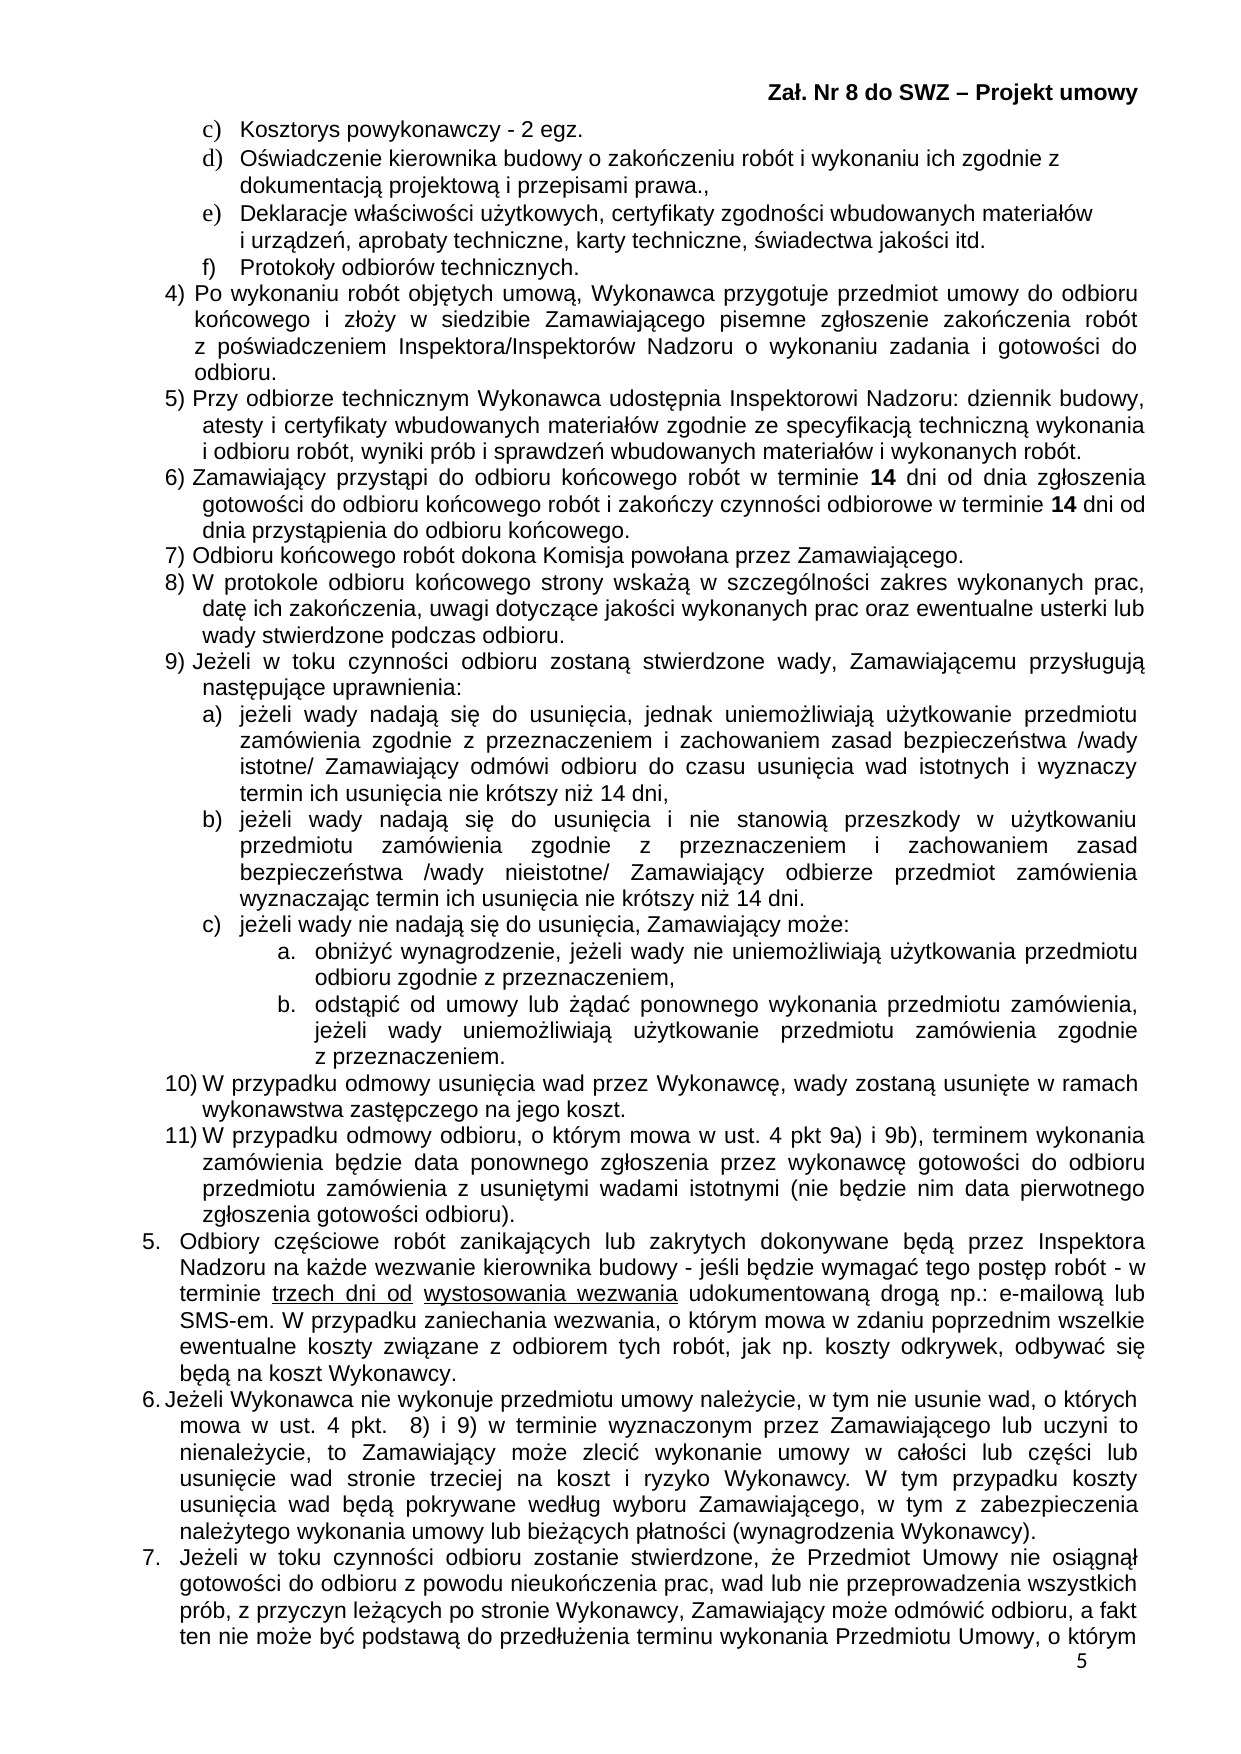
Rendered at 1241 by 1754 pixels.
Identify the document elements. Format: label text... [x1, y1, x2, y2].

list Protokoły odbiorów technicznych. [202, 253, 1138, 280]
list Zamawiający przystąpi do odbioru końcowego robót w terminie 14 dni od dnia zgłoszenia gotowości do odbioru końcowego robót i zakończy czynności odbiorowe w terminie 14 dni od dnia przystąpienia do odbioru końcowego. [164, 464, 1146, 543]
list Kosztorys powykonawczy - 2 egz. [202, 114, 1138, 143]
list Odbiory częściowe robót zanikających lub zakrytych dokonywane będą przez Inspektora Nadzoru na każde wezwanie kierownika budowy - jeśli będzie wymagać tego postęp robót - w terminie trzech dni od wystosowania wezwania udokumentowaną drogą np.: e-mailową lub SMS-em. W przypadku zaniechania wezwania, o którym mowa w zdaniu poprzednim wszelkie ewentualne koszty związane z odbiorem tych robót, jak np. koszty odkrywek, odbywać się będą na koszt Wykonawcy. [142, 1228, 1146, 1386]
list Po wykonaniu robót objętych umową, Wykonawca przygotuje przedmiot umowy do odbioru końcowego i złoży w siedzibie Zamawiającego pisemne zgłoszenie zakończenia robót z poświadczeniem Inspektora/Inspektorów Nadzoru o wykonaniu zadania i gotowości do odbioru. [164, 280, 1138, 385]
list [142, 1544, 1138, 1649]
list jeżeli wady nadają się do usunięcia, jednak uniemożliwiają użytkowanie przedmiotu zamówienia zgodnie z przeznaczeniem i zachowaniem zasad bezpieczeństwa /wady istotne/ Zamawiający odmówi odbioru do czasu usunięcia wad istotnych i wyznaczy termin ich usunięcia nie krótszy niż 14 dni, [202, 701, 1138, 806]
list Jeżeli w toku czynności odbioru zostaną stwierdzone wady, Zamawiającemu przysługują następujące uprawnienia: [164, 648, 1146, 701]
list Odbioru końcowego robót dokona Komisja powołana przez Zamawiającego. [164, 543, 1146, 569]
list jeżeli wady nie nadają się do usunięcia, Zamawiający może: [202, 911, 1138, 938]
list Oświadczenie kierownika budowy o zakończeniu robót i wykonaniu ich zgodnie z dokumentacją projektową i przepisami prawa., [202, 143, 1138, 198]
text i urządzeń, aprobaty techniczne, karty techniczne, świadectwa jakości itd. [239, 227, 1138, 253]
list W przypadku odmowy usunięcia wad przez Wykonawcę, wady zostaną usunięte w ramach wykonawstwa zastępczego na jego koszt. [164, 1069, 1138, 1122]
list obniżyć wynagrodzenie, jeżeli wady nie uniemożliwiają użytkowania przedmiotu odbioru zgodnie z przeznaczeniem, [277, 938, 1138, 991]
list odstąpić od umowy lub żądać ponownego wykonania przedmiotu zamówienia, jeżeli wady uniemożliwiają użytkowanie przedmiotu zamówienia zgodnie z przeznaczeniem. [277, 991, 1138, 1069]
list Jeżeli Wykonawca nie wykonuje przedmiotu umowy należycie, w tym nie usunie wad, o których mowa w ust. 4 pkt. 8) i 9) w terminie wyznaczonym przez Zamawiającego lub uczyni to nienależycie, to Zamawiający może zlecić wykonanie umowy w całości lub części lub usunięcie wad stronie trzeciej na koszt i ryzyko Wykonawcy. W tym przypadku koszty usunięcia wad będą pokrywane według wyboru Zamawiającego, w tym z zabezpieczenia należytego wykonania umowy lub bieżących płatności (wynagrodzenia Wykonawcy). [142, 1386, 1138, 1544]
list W przypadku odmowy odbioru, o którym mowa w ust. 4 pkt 9a) i 9b), terminem wykonania zamówienia będzie data ponownego zgłoszenia przez wykonawcę gotowości do odbioru przedmiotu zamówienia z usuniętymi wadami istotnymi (nie będzie nim data pierwotnego zgłoszenia gotowości odbioru). [164, 1122, 1146, 1228]
list Deklaracje właściwości użytkowych, certyfikaty zgodności wbudowanych materiałów [202, 198, 1138, 227]
list W protokole odbioru końcowego strony wskażą w szczególności zakres wykonanych prac, datę ich zakończenia, uwagi dotyczące jakości wykonanych prac oraz ewentualne usterki lub wady stwierdzone podczas odbioru. [164, 569, 1146, 648]
list jeżeli wady nadają się do usunięcia i nie stanowią przeszkody w użytkowaniu przedmiotu zamówienia zgodnie z przeznaczeniem i zachowaniem zasad bezpieczeństwa /wady nieistotne/ Zamawiający odbierze przedmiot zamówienia wyznaczając termin ich usunięcia nie krótszy niż 14 dni. [202, 806, 1138, 911]
list Przy odbiorze technicznym Wykonawca udostępnia Inspektorowi Nadzoru: dziennik budowy, atesty i certyfikaty wbudowanych materiałów zgodnie ze specyfikacją techniczną wykonania i odbioru robót, wyniki prób i sprawdzeń wbudowanych materiałów i wykonanych robót. [164, 385, 1146, 464]
